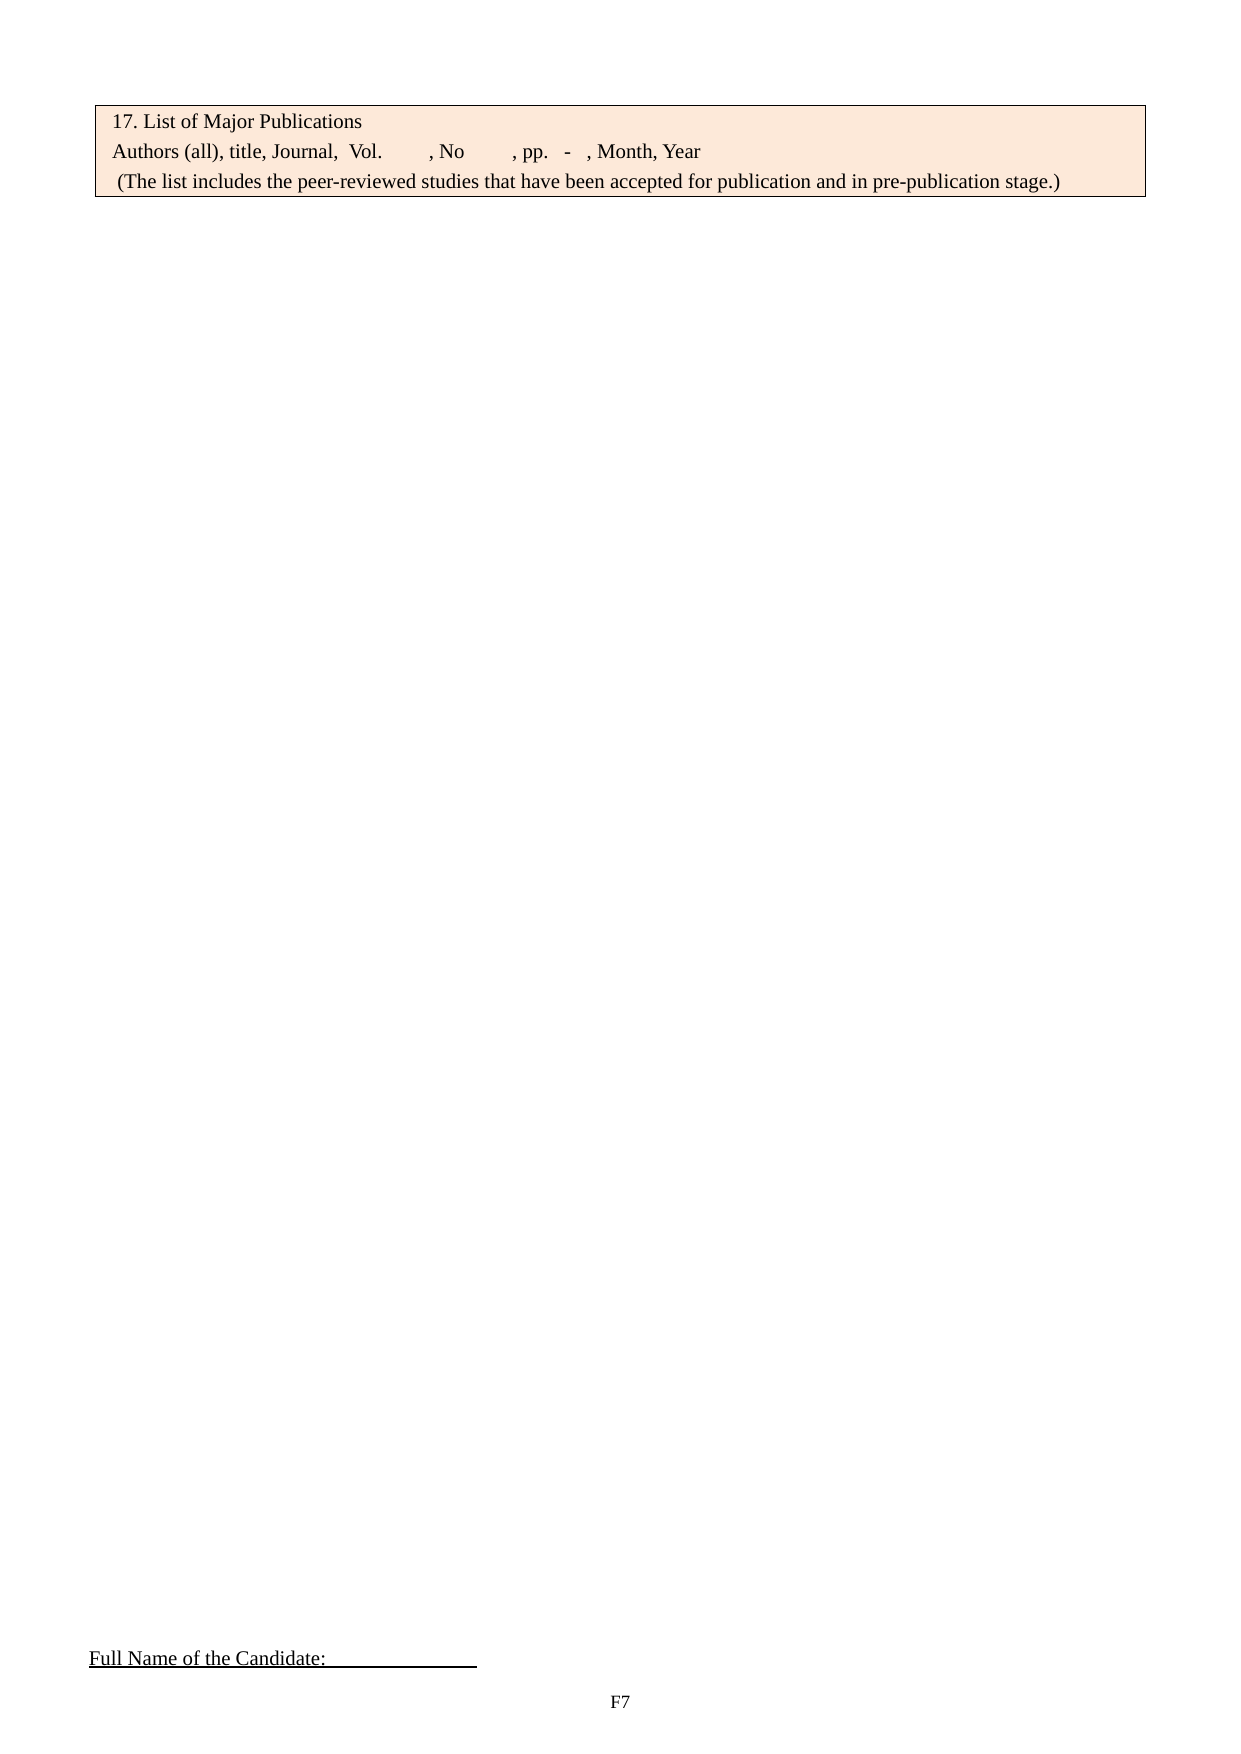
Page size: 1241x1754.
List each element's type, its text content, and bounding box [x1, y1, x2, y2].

table_header 17. List of Major Publications Authors (all), title, Journal, Vol. , No , pp. - , Month, Year (The list includes the peer-reviewed studies that have been accepted for publication and in pre-publication stage.) [96, 106, 1145, 196]
